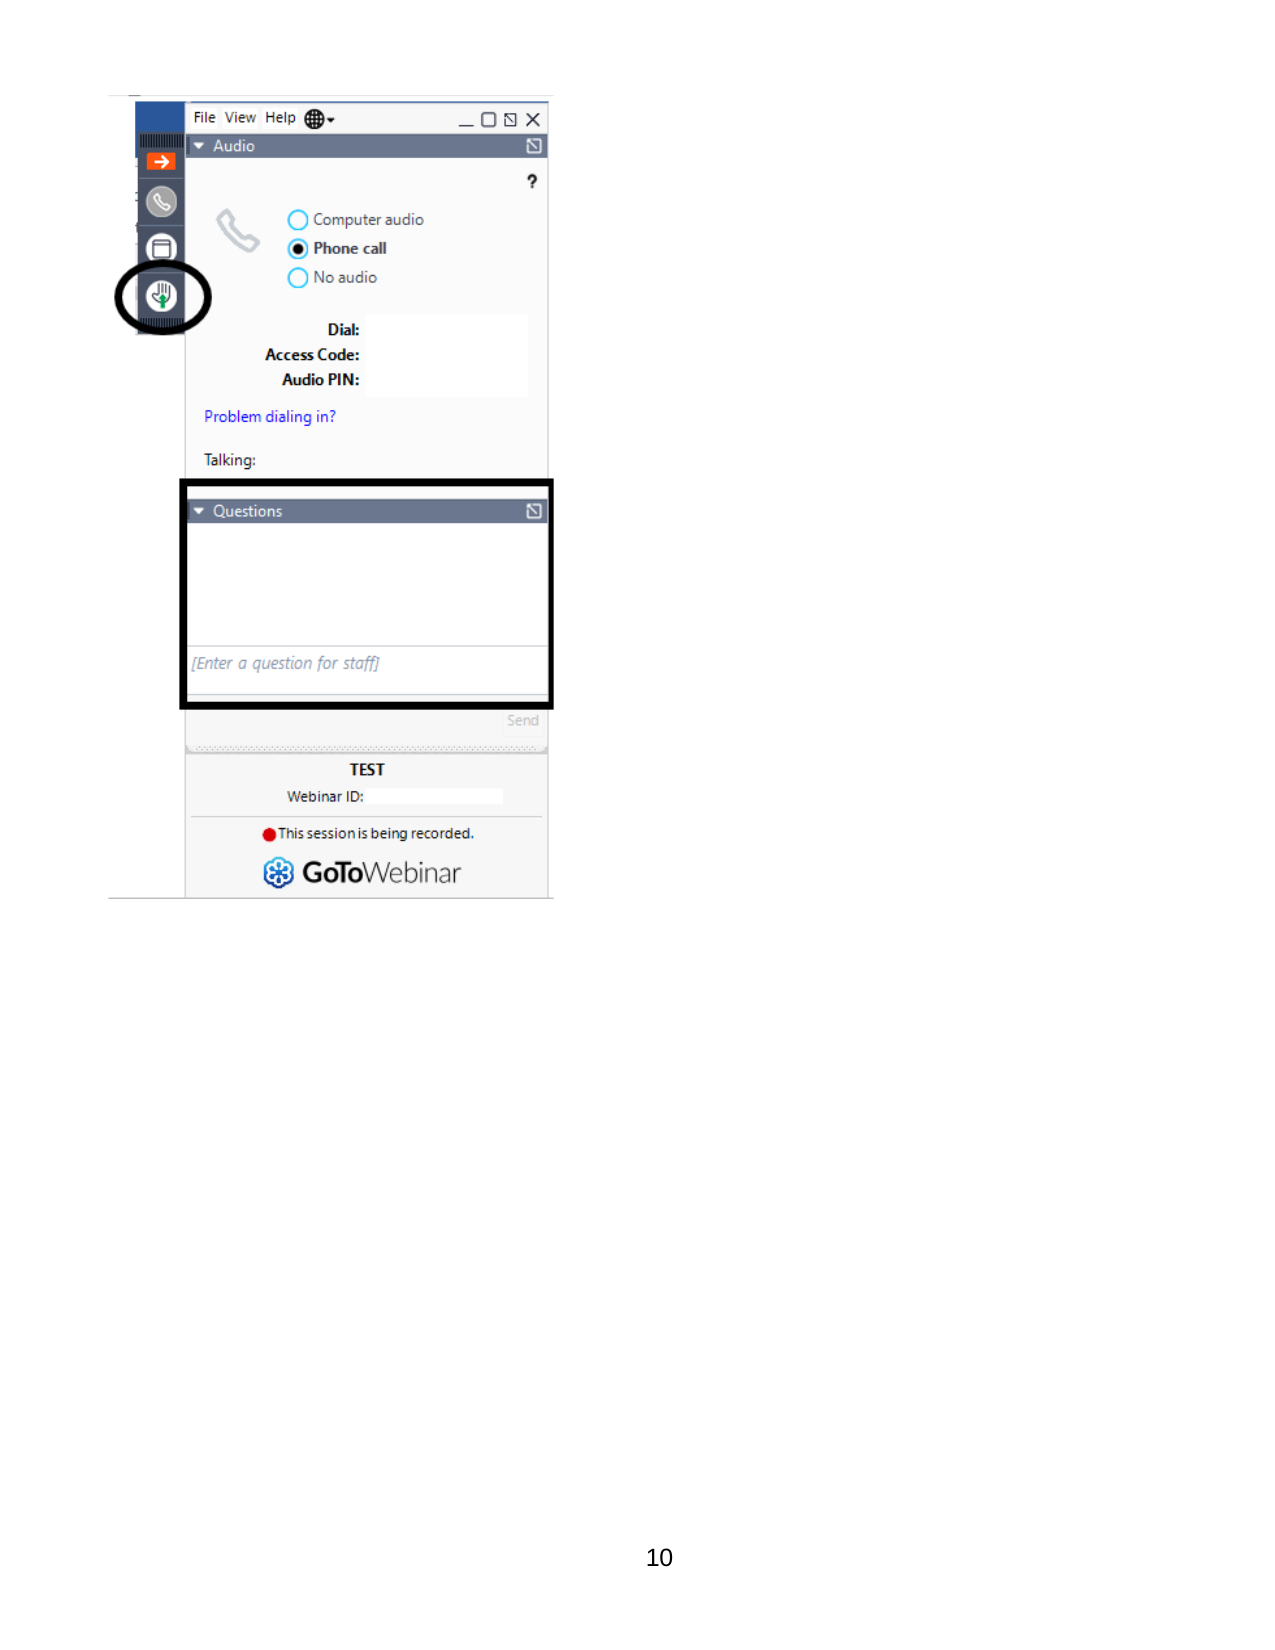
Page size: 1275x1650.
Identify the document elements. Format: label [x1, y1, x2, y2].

picture [108, 95, 554, 899]
